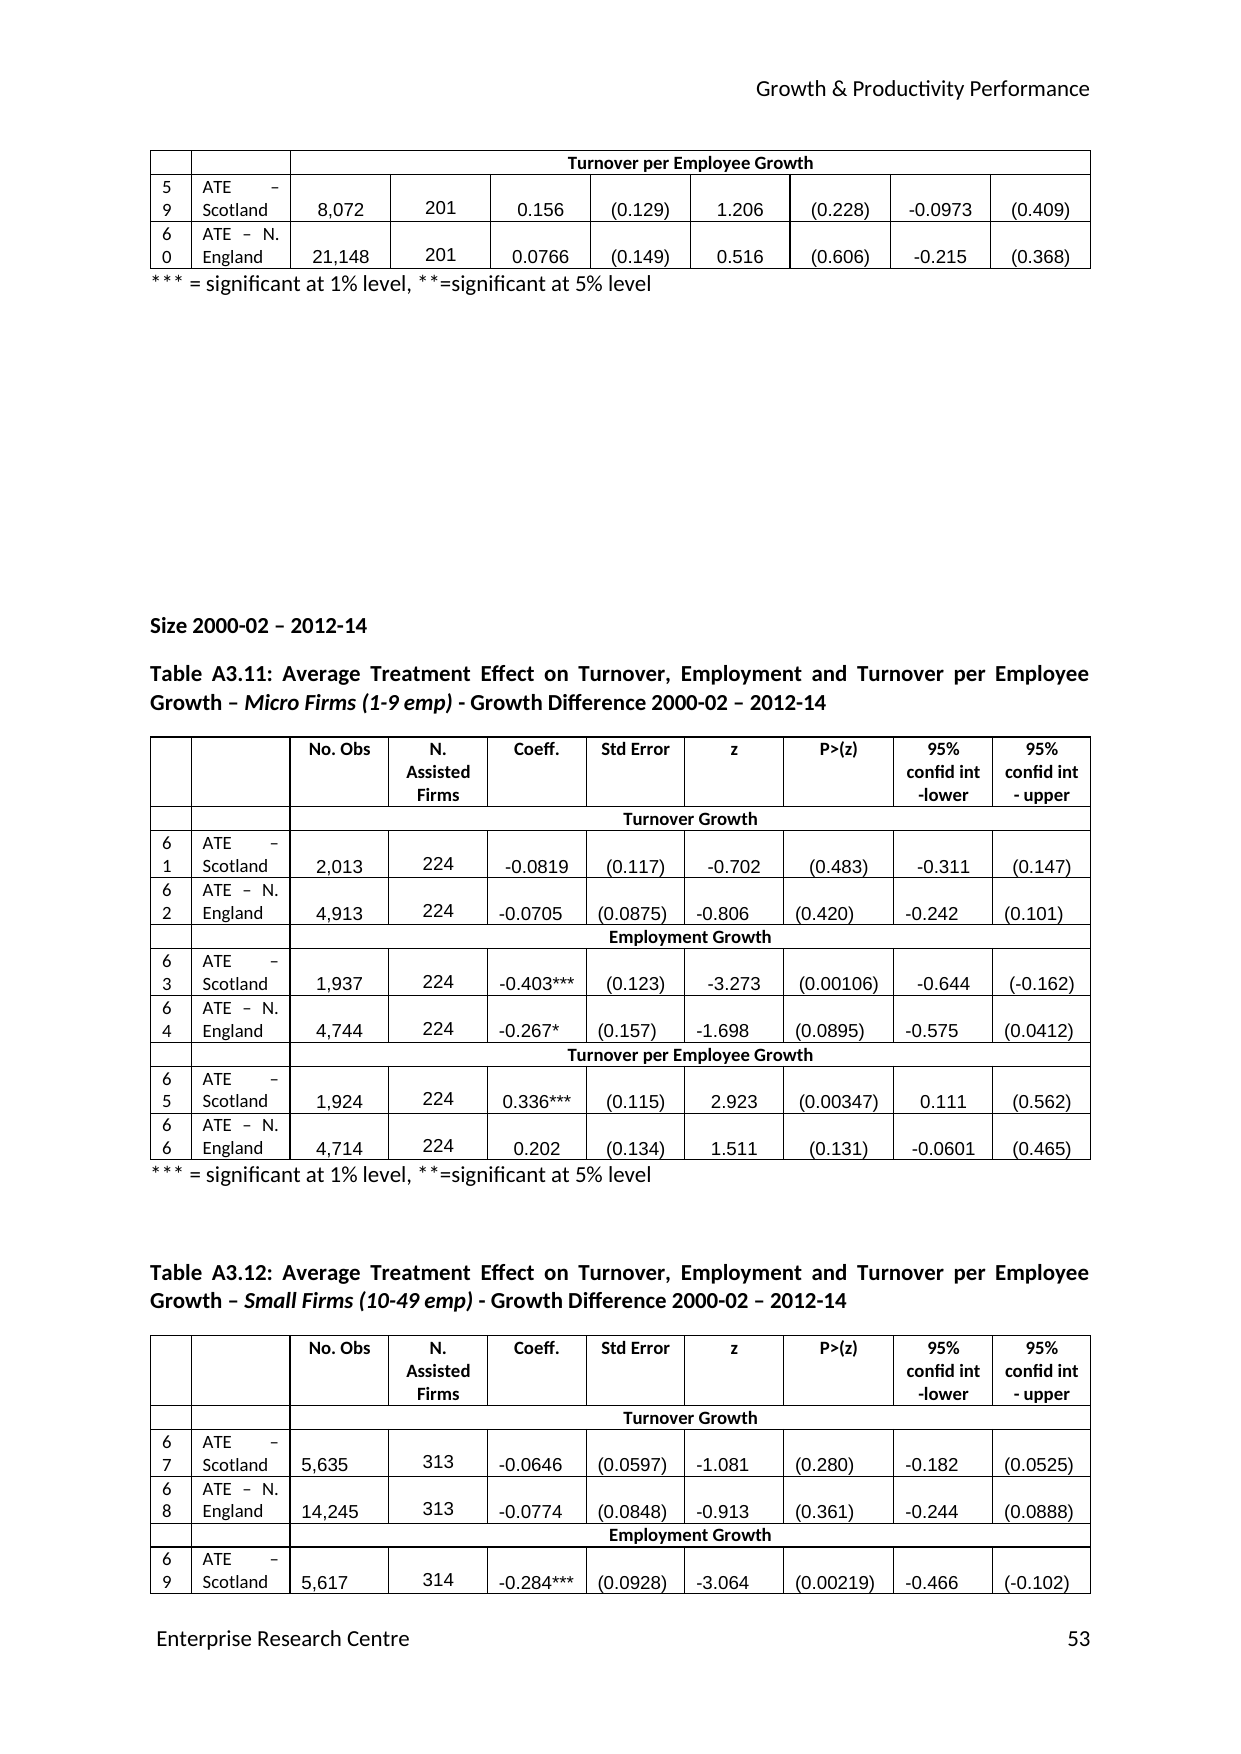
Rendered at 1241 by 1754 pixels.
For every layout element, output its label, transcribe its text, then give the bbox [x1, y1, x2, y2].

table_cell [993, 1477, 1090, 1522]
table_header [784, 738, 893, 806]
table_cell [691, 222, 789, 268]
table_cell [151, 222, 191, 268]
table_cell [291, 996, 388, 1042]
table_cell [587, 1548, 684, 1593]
text *** = significant at 1% level, **=significant at 5% level [150, 1160, 1090, 1188]
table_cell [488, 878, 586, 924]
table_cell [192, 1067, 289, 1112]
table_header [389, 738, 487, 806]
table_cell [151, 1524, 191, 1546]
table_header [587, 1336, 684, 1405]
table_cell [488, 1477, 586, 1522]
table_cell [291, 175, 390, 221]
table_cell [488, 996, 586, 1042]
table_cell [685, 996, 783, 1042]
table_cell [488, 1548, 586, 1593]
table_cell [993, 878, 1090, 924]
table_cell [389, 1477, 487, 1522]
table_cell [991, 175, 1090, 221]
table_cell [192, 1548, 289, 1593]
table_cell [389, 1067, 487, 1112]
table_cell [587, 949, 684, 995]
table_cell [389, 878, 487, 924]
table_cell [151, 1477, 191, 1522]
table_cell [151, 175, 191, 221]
text *** = significant at 1% level, **=significant at 5% level [150, 269, 1090, 297]
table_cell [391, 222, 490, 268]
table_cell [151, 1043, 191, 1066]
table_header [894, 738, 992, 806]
text Table A3.11: Average Treatment Effect on Turnover, Employment and Turnover per Employee Growth – Micro Firms (1-9 emp) - Growth Difference 2000-02 – 2012-14 [150, 659, 1090, 716]
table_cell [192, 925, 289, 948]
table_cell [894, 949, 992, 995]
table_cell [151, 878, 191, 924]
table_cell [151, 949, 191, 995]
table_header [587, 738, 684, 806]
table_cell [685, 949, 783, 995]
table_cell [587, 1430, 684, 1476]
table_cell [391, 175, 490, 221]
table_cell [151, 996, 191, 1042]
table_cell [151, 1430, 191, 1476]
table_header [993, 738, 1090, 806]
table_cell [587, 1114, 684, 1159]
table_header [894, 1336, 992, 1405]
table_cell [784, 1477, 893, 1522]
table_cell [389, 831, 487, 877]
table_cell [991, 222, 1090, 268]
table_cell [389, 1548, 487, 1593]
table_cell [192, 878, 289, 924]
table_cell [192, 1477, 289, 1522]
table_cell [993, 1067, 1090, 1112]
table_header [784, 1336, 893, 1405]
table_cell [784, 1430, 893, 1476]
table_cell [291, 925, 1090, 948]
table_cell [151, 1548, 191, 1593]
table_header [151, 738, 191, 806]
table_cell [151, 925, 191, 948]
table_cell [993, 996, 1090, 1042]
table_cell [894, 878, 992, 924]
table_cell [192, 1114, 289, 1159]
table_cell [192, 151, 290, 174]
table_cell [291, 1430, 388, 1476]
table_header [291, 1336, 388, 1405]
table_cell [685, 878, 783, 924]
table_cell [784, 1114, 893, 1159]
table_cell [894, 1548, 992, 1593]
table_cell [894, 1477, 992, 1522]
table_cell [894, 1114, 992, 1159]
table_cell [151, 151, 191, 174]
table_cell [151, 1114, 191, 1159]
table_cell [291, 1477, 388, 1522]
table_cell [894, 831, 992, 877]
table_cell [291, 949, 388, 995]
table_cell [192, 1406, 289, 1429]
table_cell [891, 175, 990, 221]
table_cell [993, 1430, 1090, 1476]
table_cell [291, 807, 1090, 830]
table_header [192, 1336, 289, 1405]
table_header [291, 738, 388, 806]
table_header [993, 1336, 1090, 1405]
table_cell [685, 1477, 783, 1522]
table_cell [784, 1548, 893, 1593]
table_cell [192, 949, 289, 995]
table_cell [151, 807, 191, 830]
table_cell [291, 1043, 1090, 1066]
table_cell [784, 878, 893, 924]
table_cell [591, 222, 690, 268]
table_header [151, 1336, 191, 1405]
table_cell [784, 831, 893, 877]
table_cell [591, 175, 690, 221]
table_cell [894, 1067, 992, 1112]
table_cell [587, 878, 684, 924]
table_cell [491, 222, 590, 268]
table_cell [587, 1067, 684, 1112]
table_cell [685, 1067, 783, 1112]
text Size 2000-02 – 2012-14 [150, 611, 1090, 639]
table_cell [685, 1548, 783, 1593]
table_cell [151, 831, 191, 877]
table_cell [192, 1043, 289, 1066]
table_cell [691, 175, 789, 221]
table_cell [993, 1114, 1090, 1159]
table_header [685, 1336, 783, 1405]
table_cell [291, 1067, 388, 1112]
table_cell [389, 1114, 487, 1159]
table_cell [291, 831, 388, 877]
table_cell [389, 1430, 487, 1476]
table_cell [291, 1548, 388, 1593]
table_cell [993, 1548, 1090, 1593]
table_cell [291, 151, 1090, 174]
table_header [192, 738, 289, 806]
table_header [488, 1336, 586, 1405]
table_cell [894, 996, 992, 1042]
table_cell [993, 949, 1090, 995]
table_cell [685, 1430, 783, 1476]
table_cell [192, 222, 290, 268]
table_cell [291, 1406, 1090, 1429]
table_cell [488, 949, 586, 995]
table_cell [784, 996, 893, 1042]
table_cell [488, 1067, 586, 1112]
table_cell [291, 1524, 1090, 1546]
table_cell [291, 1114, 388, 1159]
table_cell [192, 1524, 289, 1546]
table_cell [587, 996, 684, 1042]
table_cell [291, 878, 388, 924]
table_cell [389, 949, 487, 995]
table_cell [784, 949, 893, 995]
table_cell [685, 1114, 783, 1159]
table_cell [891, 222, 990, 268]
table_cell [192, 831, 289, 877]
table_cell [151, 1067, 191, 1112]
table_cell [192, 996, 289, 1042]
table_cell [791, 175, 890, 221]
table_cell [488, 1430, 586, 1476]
text Table A3.12: Average Treatment Effect on Turnover, Employment and Turnover per Employee Growth – Small Firms (10-49 emp) - Growth Difference 2000-02 – 2012-14 [150, 1258, 1090, 1314]
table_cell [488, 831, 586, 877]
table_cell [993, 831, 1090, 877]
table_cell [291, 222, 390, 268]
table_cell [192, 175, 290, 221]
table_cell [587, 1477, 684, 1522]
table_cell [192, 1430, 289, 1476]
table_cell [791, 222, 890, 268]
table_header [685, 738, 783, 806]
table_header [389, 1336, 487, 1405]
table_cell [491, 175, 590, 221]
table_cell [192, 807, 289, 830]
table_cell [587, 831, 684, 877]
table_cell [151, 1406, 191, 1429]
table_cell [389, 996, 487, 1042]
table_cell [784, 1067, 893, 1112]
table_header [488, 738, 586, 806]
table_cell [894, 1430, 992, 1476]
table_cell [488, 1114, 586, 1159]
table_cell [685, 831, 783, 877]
